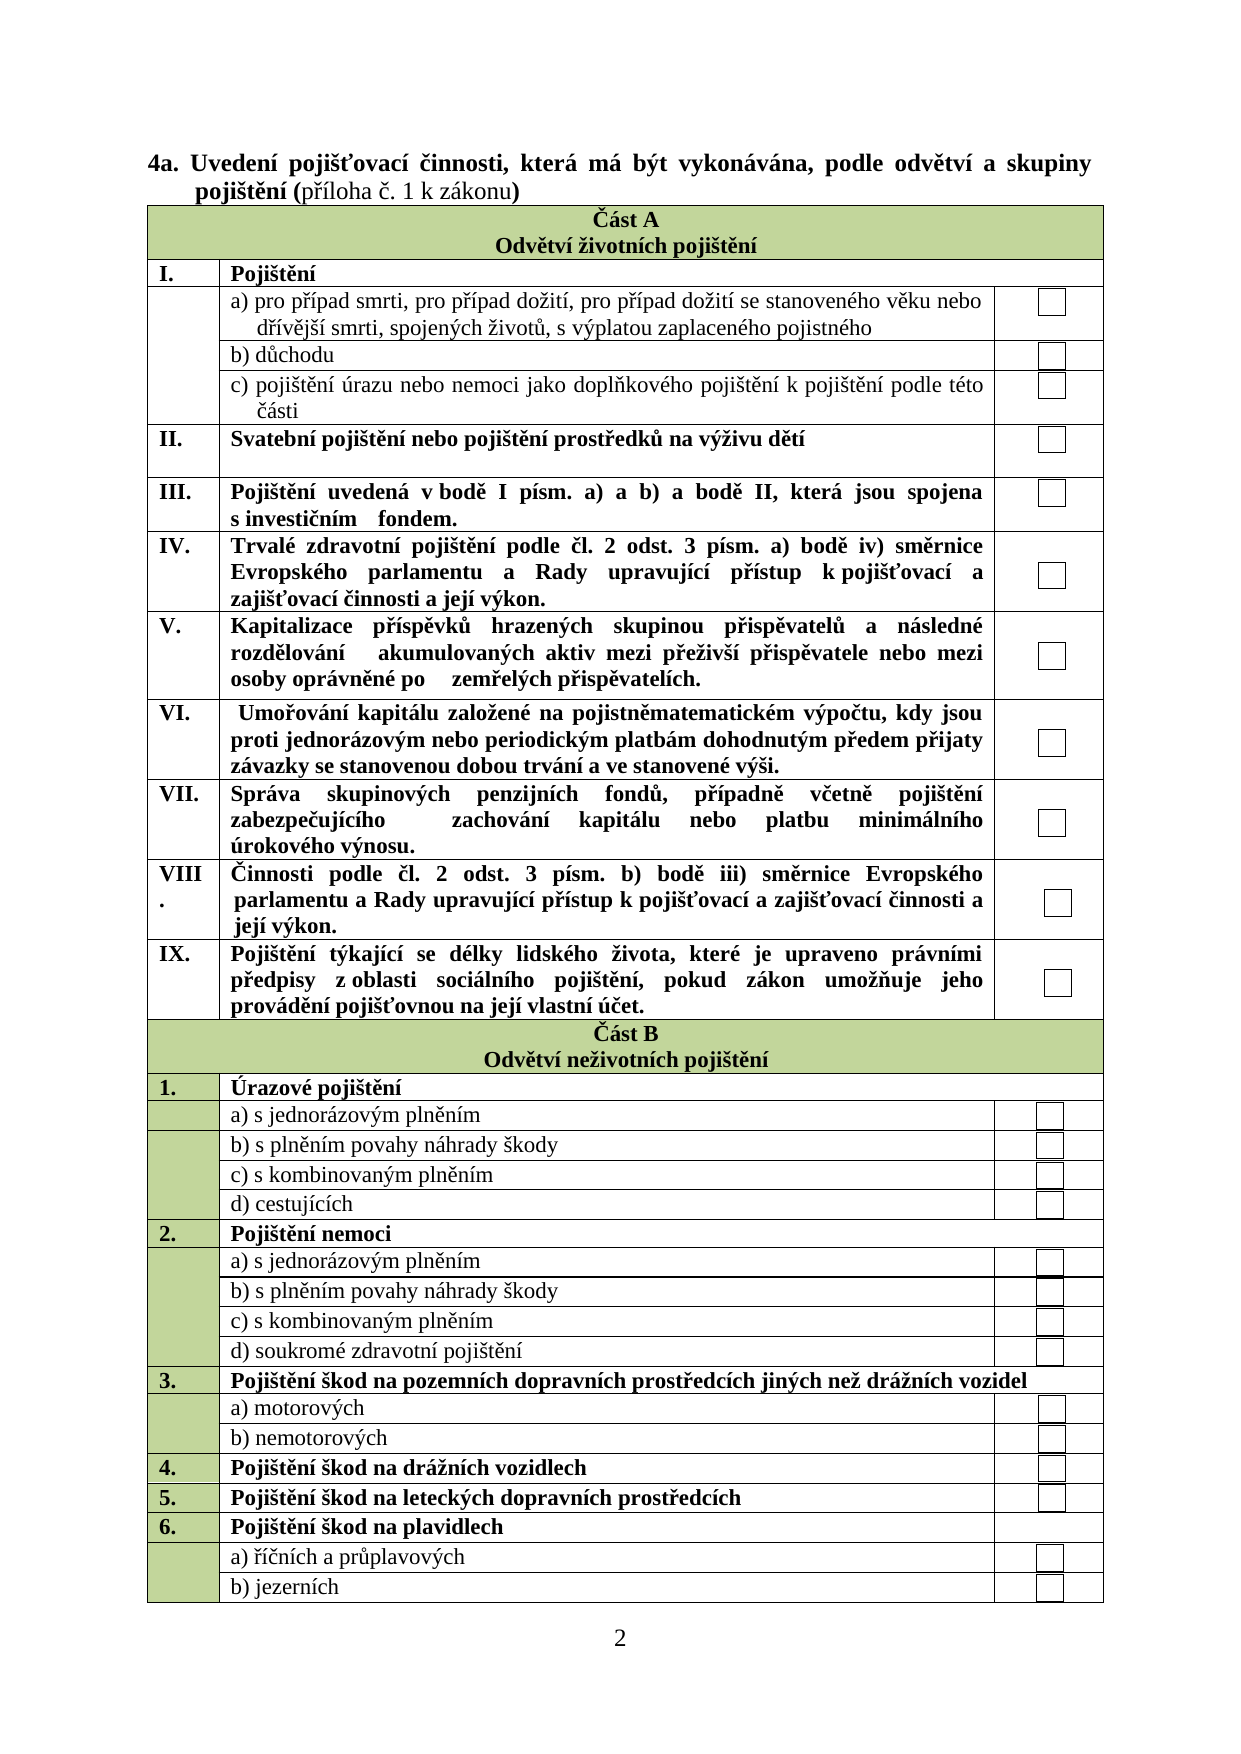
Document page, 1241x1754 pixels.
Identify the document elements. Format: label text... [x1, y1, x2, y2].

table_cell b) nemotorových [220, 1424, 994, 1453]
table_cell b) s plněním povahy náhrady škody [220, 1131, 994, 1159]
text 4a. Uvedení pojišťovací činnosti, která má být vykonávána, podle odvětví a skupiny pojištění (příloha č. 1 k zákonu) [148, 148, 1093, 205]
table_cell b) důchodu [220, 341, 994, 370]
table_cell [995, 1190, 1103, 1219]
table_cell Pojištění [220, 260, 1103, 286]
table_cell [995, 1161, 1103, 1189]
table_cell c) s kombinovaným plněním [220, 1161, 994, 1189]
table_cell [995, 940, 1103, 1019]
table_cell [995, 1337, 1103, 1366]
table_cell a) pro případ smrti, pro případ dožití, pro případ dožití se stanoveného věku nebo dřívější smrti, spojených životů, s výplatou zaplaceného pojistného [220, 287, 994, 340]
table_cell b) jezerních [220, 1573, 994, 1602]
table_cell 1. [148, 1074, 219, 1100]
table_cell 3. [148, 1367, 219, 1393]
table_cell b) s plněním povahy náhrady škody [220, 1278, 994, 1306]
table_cell [1039, 1485, 1065, 1511]
table_cell V. [148, 612, 219, 698]
table_cell [148, 287, 219, 423]
table_cell II. [148, 425, 219, 477]
table_cell [995, 1278, 1036, 1306]
table_cell Pojištění škod na drážních vozidlech [220, 1454, 994, 1482]
table_cell I. [148, 260, 219, 286]
table_cell Umořování kapitálu založené na pojistněmatematickém výpočtu, kdy jsou proti jednorázovým nebo periodickým platbám dohodnutým předem přijaty závazky se stanovenou dobou trvání a ve stanovené výši. [220, 700, 994, 778]
table_cell [995, 700, 1103, 778]
table_cell 5. [148, 1484, 219, 1512]
table_cell a) říčních a průplavových [220, 1543, 994, 1572]
table_cell [995, 1543, 1103, 1572]
table_cell [995, 1307, 1103, 1336]
table_cell a) s jednorázovým plněním [220, 1248, 994, 1276]
table_cell 6. [148, 1513, 219, 1542]
table_cell [148, 1248, 219, 1366]
table_cell Pojištění týkající se délky lidského života, které je upraveno právními předpisy z oblasti sociálního pojištění, pokud zákon umožňuje jeho provádění pojišťovnou na její vlastní účet. [220, 940, 994, 1019]
table_cell [148, 1131, 219, 1219]
table_cell [995, 532, 1103, 611]
table_cell [995, 1101, 1103, 1130]
table_cell III. [148, 478, 219, 531]
table_cell Pojištění uvedená v bodě I písm. a) a b) a bodě II, která jsou spojena s investičním fondem. [220, 478, 994, 531]
table_cell [995, 1424, 1103, 1453]
table_cell Pojištění škod na leteckých dopravních prostředcích [220, 1484, 994, 1512]
table_cell [148, 1543, 219, 1602]
table_cell Úrazové pojištění [220, 1074, 1103, 1100]
table_cell [1037, 1279, 1063, 1305]
table_cell [1064, 1278, 1103, 1306]
table_cell Svatební pojištění nebo pojištění prostředků na výživu dětí [220, 425, 994, 477]
table_cell [148, 1101, 219, 1130]
table_cell [995, 780, 1103, 859]
table_cell [995, 341, 1103, 370]
table_cell Správa skupinových penzijních fondů, případně včetně pojištění zabezpečujícího zachování kapitálu nebo platbu minimálního úrokového výnosu. [220, 780, 994, 859]
table_cell c) s kombinovaným plněním [220, 1307, 994, 1336]
table_cell 4. [148, 1454, 219, 1482]
table_cell [995, 1573, 1103, 1602]
table_cell d) cestujících [220, 1190, 994, 1219]
table_cell [1066, 1484, 1103, 1512]
table_cell VI. [148, 700, 219, 778]
table_cell [995, 425, 1103, 477]
table_cell Trvalé zdravotní pojištění podle čl. 2 odst. 3 písm. a) bodě iv) směrnice Evropského parlamentu a Rady upravující přístup k pojišťovací a zajišťovací činnosti a její výkon. [220, 532, 994, 611]
table_cell IV. [148, 532, 219, 611]
table_cell [995, 1394, 1103, 1423]
table_cell Pojištění nemoci [220, 1220, 1103, 1247]
table_header Část A Odvětví životních pojištění [148, 206, 1103, 259]
table_cell [995, 860, 1103, 939]
table_cell [995, 1248, 1103, 1276]
table_cell [148, 1394, 219, 1453]
table_cell a) s jednorázovým plněním [220, 1101, 994, 1130]
table_cell [995, 1513, 1103, 1542]
table_cell Kapitalizace příspěvků hrazených skupinou přispěvatelů a následné rozdělování akumulovaných aktiv mezi přeživší přispěvatele nebo mezi osoby oprávněné po zemřelých přispěvatelích. [220, 612, 994, 698]
table_cell d) soukromé zdravotní pojištění [220, 1337, 994, 1366]
table_cell IX. [148, 940, 219, 1019]
table_cell VII. [148, 780, 219, 859]
table_cell [995, 478, 1103, 531]
table_cell Část B Odvětví neživotních pojištění [148, 1020, 1103, 1073]
table_cell Pojištění škod na pozemních dopravních prostředcích jiných než drážních vozidel [220, 1367, 1103, 1393]
table_cell [995, 1484, 1038, 1512]
table_cell [995, 371, 1103, 423]
table_cell [995, 1454, 1103, 1482]
table_cell VIII. [148, 860, 219, 939]
table_cell a) motorových [220, 1394, 994, 1423]
table_cell Činnosti podle čl. 2 odst. 3 písm. b) bodě iii) směrnice Evropského parlamentu a Rady upravující přístup k pojišťovací a zajišťovací činnosti a její výkon. [220, 860, 994, 939]
table_cell Pojištění škod na plavidlech [220, 1513, 994, 1542]
table_cell c) pojištění úrazu nebo nemoci jako doplňkového pojištění k pojištění podle této části [220, 371, 994, 423]
table_cell 2. [148, 1220, 219, 1247]
table_cell [995, 612, 1103, 698]
table_cell [995, 287, 1103, 340]
table_cell [995, 1131, 1103, 1159]
